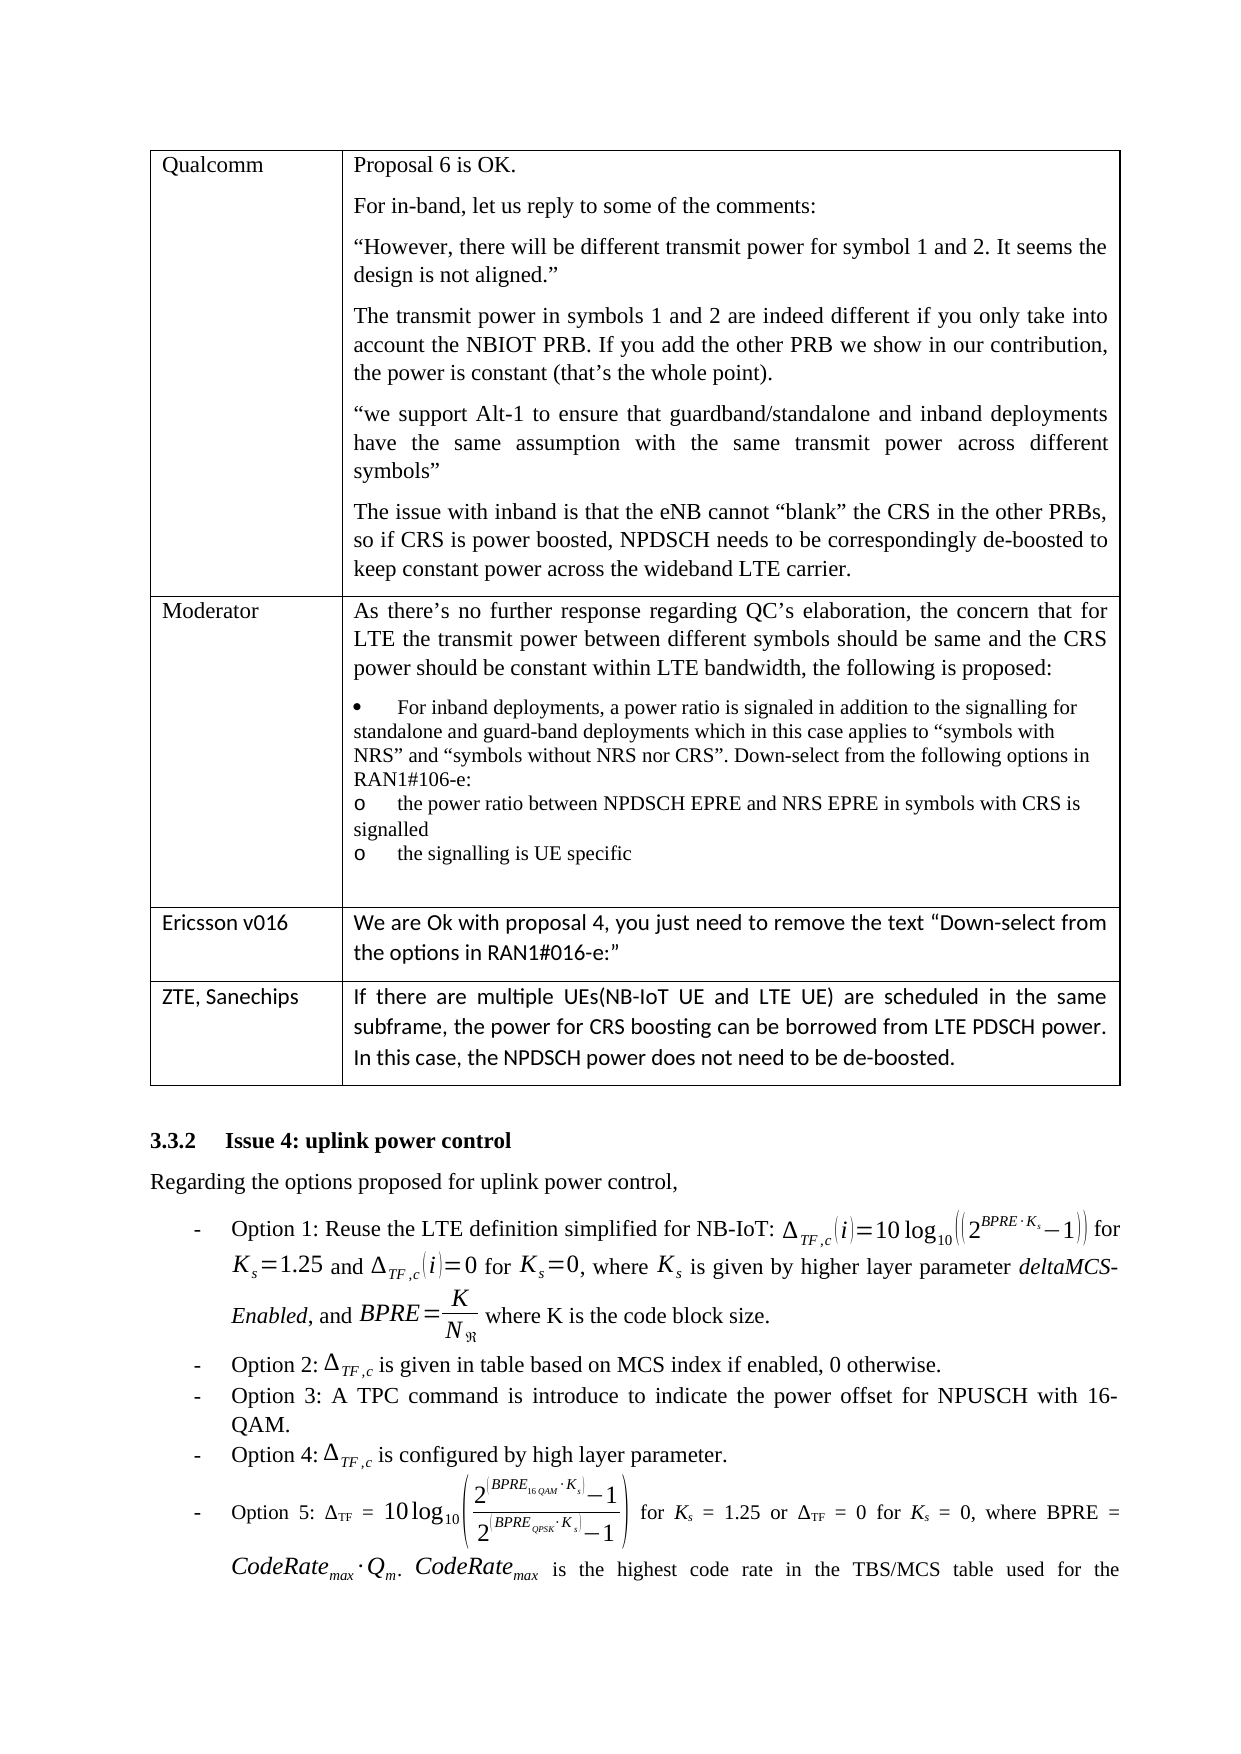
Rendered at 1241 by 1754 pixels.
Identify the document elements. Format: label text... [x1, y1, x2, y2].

text Regarding the options proposed for uplink power control, [150, 1168, 1120, 1194]
table_cell Qualcomm [151, 151, 342, 596]
table_cell If there are multiple UEs(NB-IoT UE and LTE UE) are scheduled in the same subframe, the power for CRS boosting can be borrowed from LTE PDSCH power. In this case, the NPDSCH power does not need to be de-boosted. [343, 982, 1119, 1085]
table_cell We are Ok with proposal 4, you just need to remove the text “Down-select from the options in RAN1#016-e:” [343, 908, 1119, 981]
table_cell As there’s no further response regarding QC’s elaboration, the concern that for LTE the transmit power between different symbols should be same and the CRS power should be constant within LTE bandwidth, the following is proposed: For inband deployments, a power ratio is signaled in addition to the signalling for standalone and guard-band deployments which in this case applies to “symbols with NRS” and “symbols without NRS nor CRS”. Down-select from the following options in RAN1#106-e: the power ratio between NPDSCH EPRE and NRS EPRE in symbols with CRS is signalled the signalling is UE specific [343, 597, 1119, 907]
table_cell Moderator [151, 597, 342, 907]
list Option 3: A TPC command is introduce to indicate the power offset for NPUSCH with 16-QAM. [194, 1382, 1120, 1437]
list Option 1: Reuse the LTE definition simplified for NB-IoT: for and for , where is given by higher layer parameter deltaMCS-Enabled, and where K is the code block size. [194, 1209, 1120, 1347]
table_cell Proposal 6 is OK. For in-band, let us reply to some of the comments: “However, there will be different transmit power for symbol 1 and 2. It seems the design is not aligned.” The transmit power in symbols 1 and 2 are indeed different if you only take into account the NBIOT PRB. If you add the other PRB we show in our contribution, the power is constant (that’s the whole point). “we support Alt-1 to ensure that guardband/standalone and inband deployments have the same assumption with the same transmit power across different symbols” The issue with inband is that the eNB cannot “blank” the CRS in the other PRBs, so if CRS is power boosted, NPDSCH needs to be correspondingly de-boosted to keep constant power across the wideband LTE carrier. [343, 151, 1119, 596]
table_cell ZTE, Sanechips [151, 982, 342, 1085]
table_cell Ericsson v016 [151, 908, 342, 981]
list Option 2: is given in table based on MCS index if enabled, 0 otherwise. [194, 1349, 1120, 1380]
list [194, 1472, 1120, 1584]
list Option 4: is configured by high layer parameter. [194, 1439, 1120, 1470]
subtitle Issue 4: uplink power control [150, 1127, 1120, 1153]
